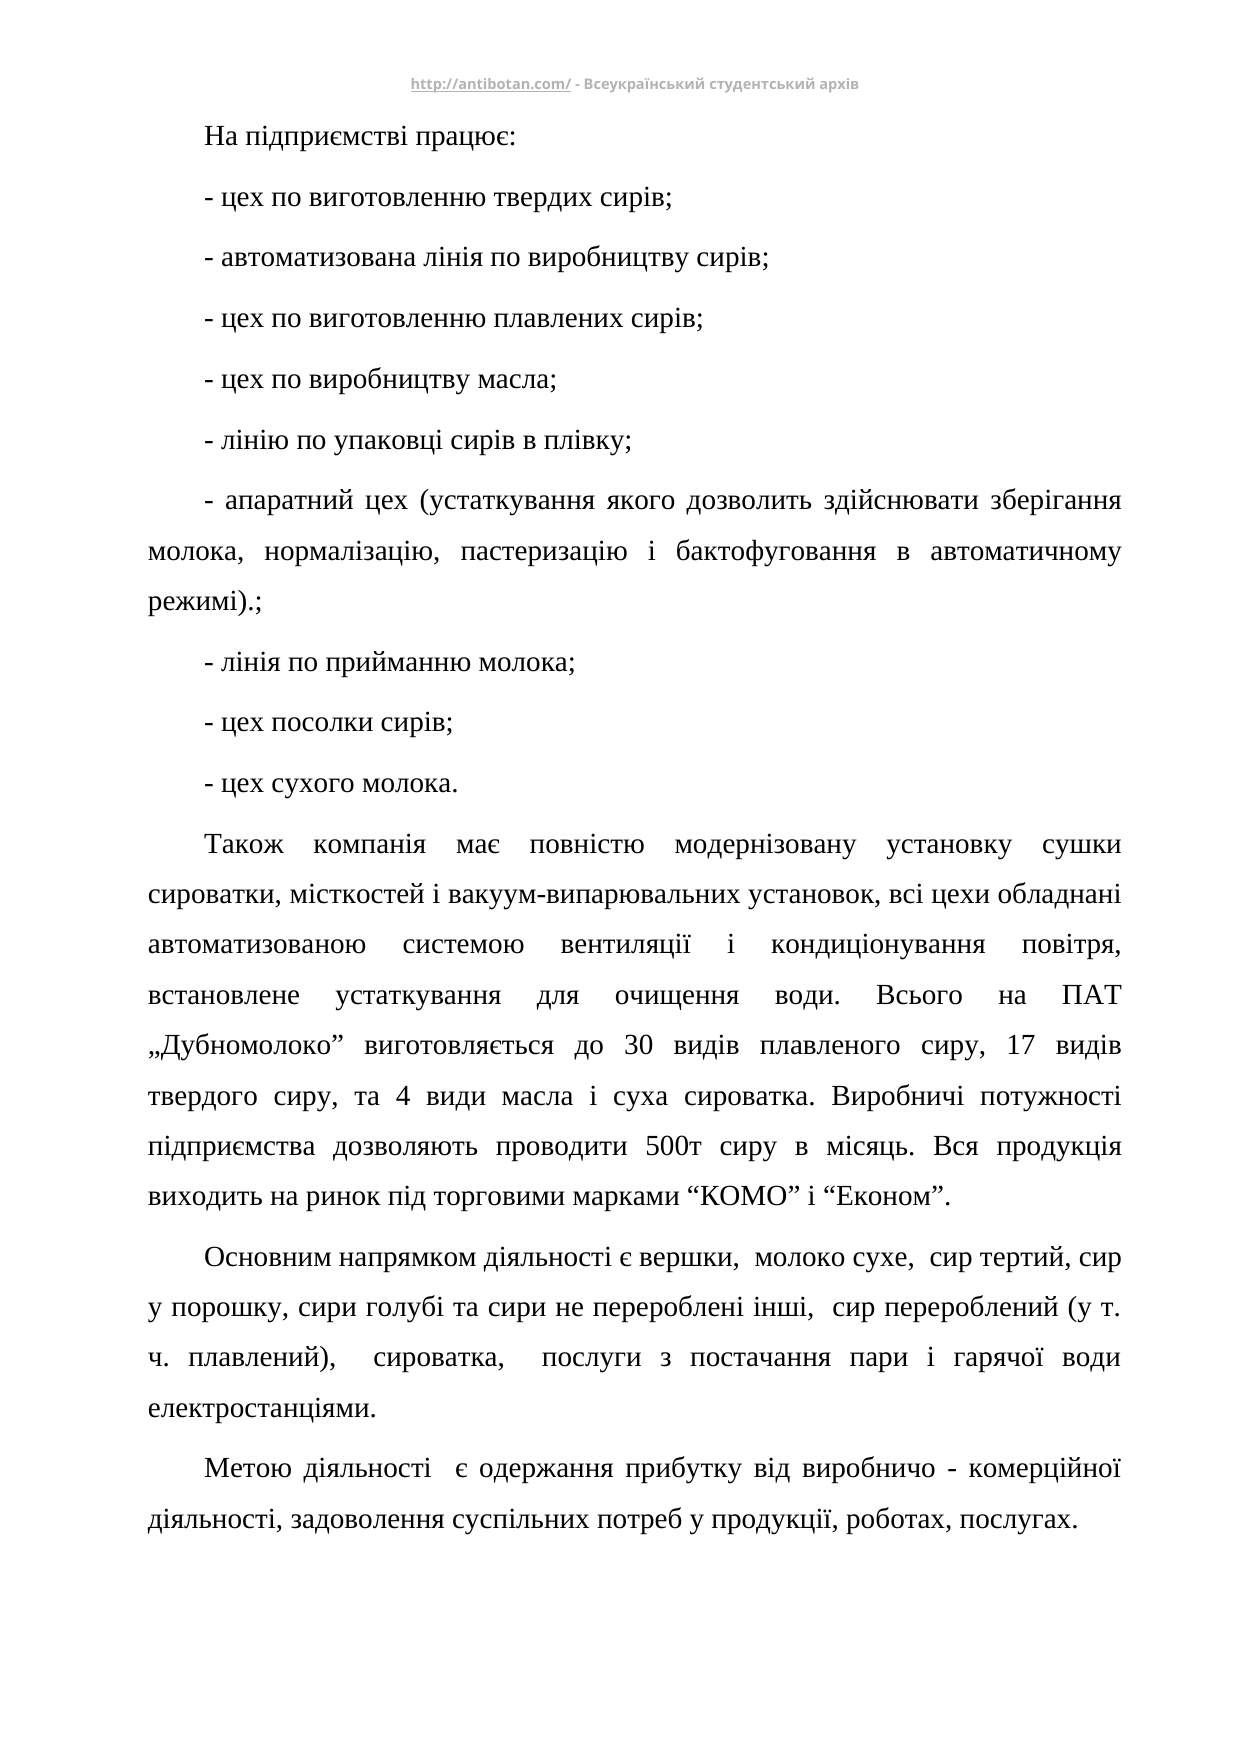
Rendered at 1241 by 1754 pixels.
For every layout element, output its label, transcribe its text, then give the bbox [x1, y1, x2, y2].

text Також компанія має повністю модернізовану установку сушки сироватки, місткостей і вакуум-випарювальних установок, всі цехи обладнані автоматизованою системою вентиляції і кондиціонування повітря, встановлене устаткування для очищення води. Всього на ПАТ „Дубномолоко” виготовляється до 30 видів плавленого сиру, 17 видів твердого сиру, та 4 види масла і суха сироватка. Виробничі потужності підприємства дозволяють проводити 500т сиру в місяць. Вся продукція виходить на ринок під торговими марками “КОМО” і “Економ”. [148, 826, 1123, 1212]
text - апаратний цех (устаткування якого дозволить здійснювати зберігання молока, нормалізацію, пастеризацію і бактофуговання в автоматичному режимі).; [148, 482, 1123, 617]
text - цех сухого молока. [148, 765, 1123, 799]
text - лінію по упаковці сирів в плівку; [148, 422, 1123, 455]
text - лінія по прийманню молока; [148, 644, 1123, 677]
text Метою діяльності є одержання прибутку від виробничо - комерційної діяльності, задоволення суспільних потреб у продукції, роботах, послугах. [148, 1451, 1122, 1534]
text - цех посолки сирів; [148, 704, 1123, 738]
text - цех по виробництву масла; [148, 361, 1123, 394]
text Основним напрямком діяльності є вершки, молоко сухе, сир тертий, сир у порошку, сири голубі та сири не перероблені інші, сир перероблений (у т. ч. плавлений), сироватка, послуги з постачання пари і гарячої води електростанціями. [148, 1239, 1123, 1423]
text - цех по виготовленню плавлених сирів; [148, 300, 1123, 334]
text На підприємстві працює: [148, 118, 1123, 152]
text - цех по виготовленню твердих сирів; [148, 179, 1123, 212]
text - автоматизована лінія по виробництву сирів; [148, 239, 1123, 273]
